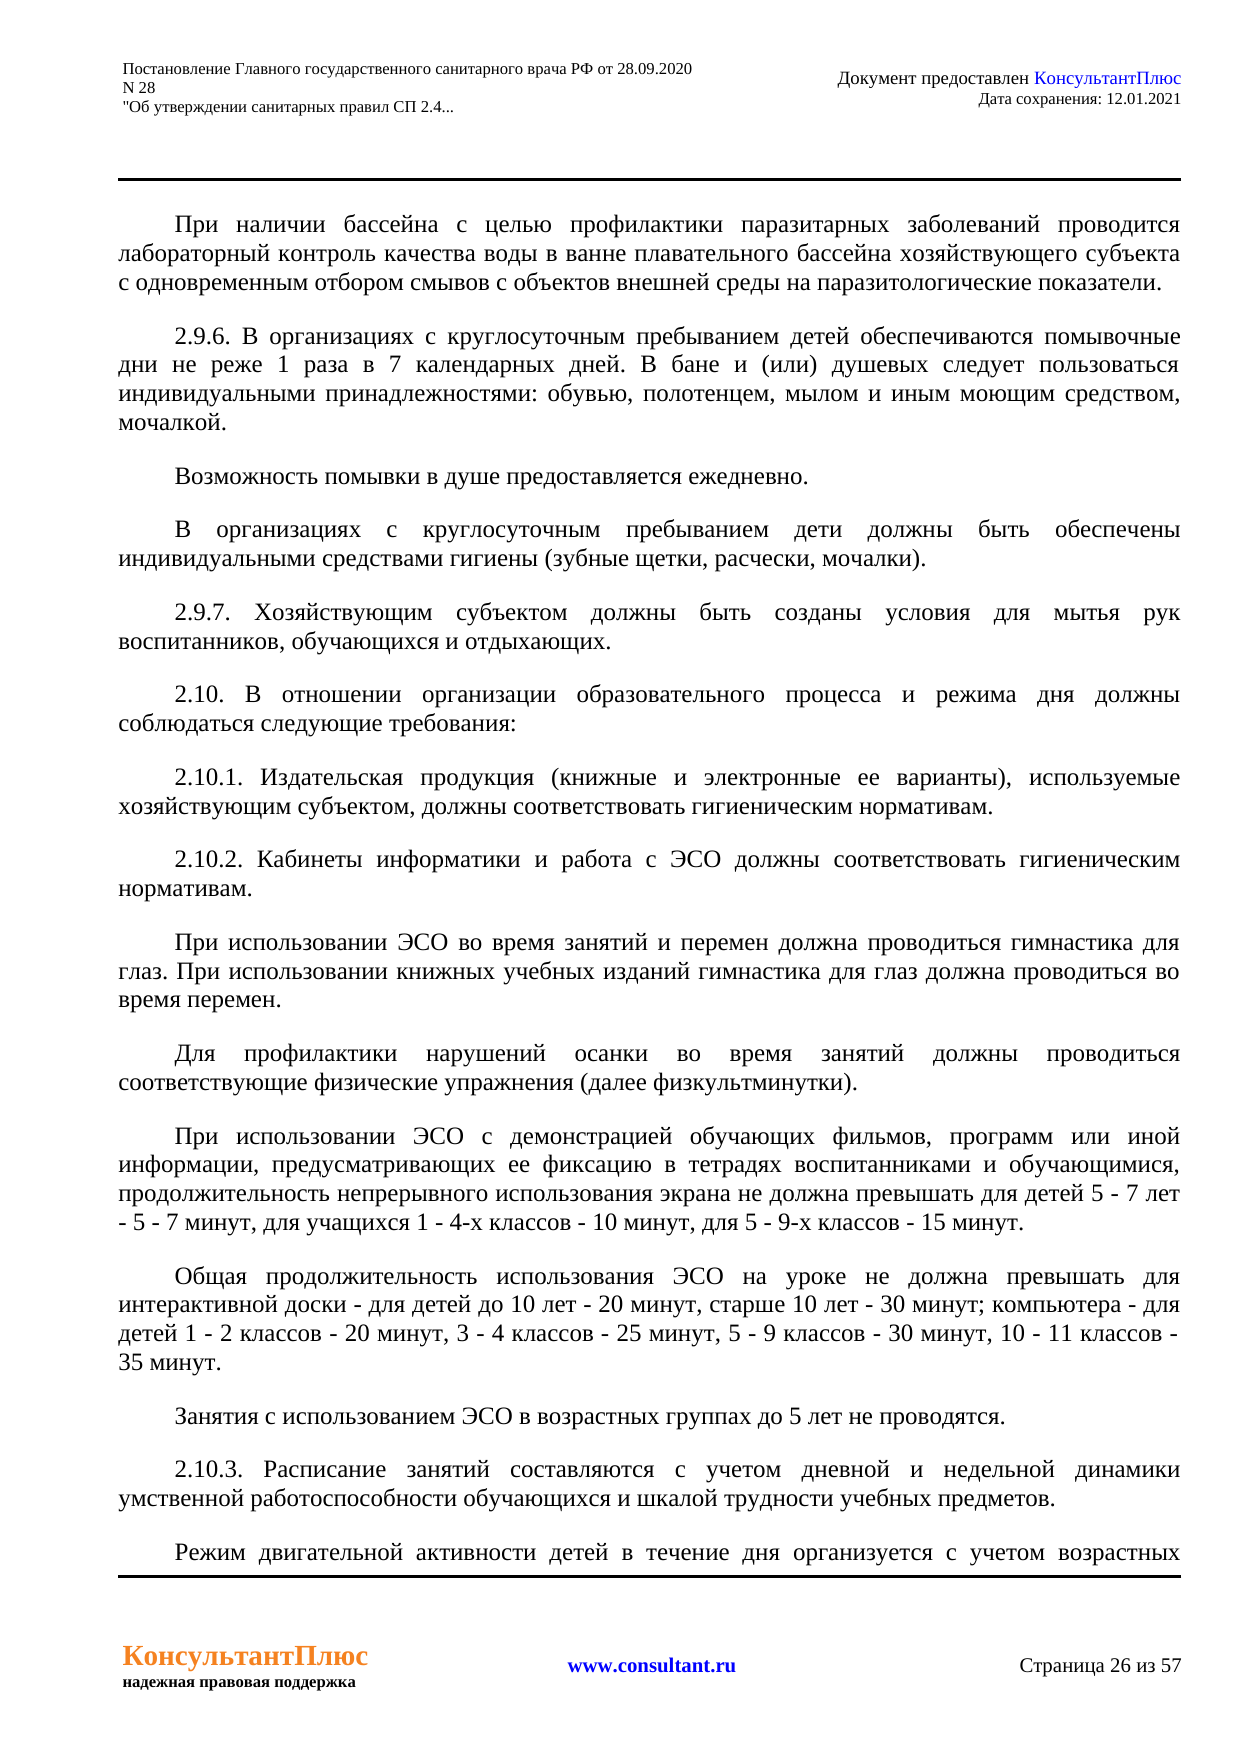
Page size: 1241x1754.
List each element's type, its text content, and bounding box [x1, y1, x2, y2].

text 2.9.7. Хозяйствующим субъектом должны быть созданы условия для мытья рук воспитанников, обучающихся и отдыхающих. [118, 597, 1181, 654]
text Общая продолжительность использования ЭСО на уроке не должна превышать для интерактивной доски - для детей до 10 лет - 20 минут, старше 10 лет - 30 минут; компьютера - для детей 1 - 2 классов - 20 минут, 3 - 4 классов - 25 минут, 5 - 9 классов - 30 минут, 10 - 11 классов - 35 минут. [118, 1261, 1181, 1376]
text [118, 1537, 1181, 1566]
text 2.10.2. Кабинеты информатики и работа с ЭСО должны соответствовать гигиеническим нормативам. [118, 844, 1181, 902]
text При использовании ЭСО с демонстрацией обучающих фильмов, программ или иной информации, предусматривающих ее фиксацию в тетрадях воспитанниками и обучающимися, продолжительность непрерывного использования экрана не должна превышать для детей 5 - 7 лет - 5 - 7 минут, для учащихся 1 - 4-х классов - 10 минут, для 5 - 9-х классов - 15 минут. [118, 1121, 1181, 1236]
text Возможность помывки в душе предоставляется ежедневно. [118, 461, 1181, 489]
text Для профилактики нарушений осанки во время занятий должны проводиться соответствующие физические упражнения (далее физкультминутки). [118, 1038, 1181, 1096]
text 2.10.1. Издательская продукция (книжные и электронные ее варианты), используемые хозяйствующим субъектом, должны соответствовать гигиеническим нормативам. [118, 762, 1181, 819]
text 2.10. В отношении организации образовательного процесса и режима дня должны соблюдаться следующие требования: [118, 679, 1181, 737]
text При использовании ЭСО во время занятий и перемен должна проводиться гимнастика для глаз. При использовании книжных учебных изданий гимнастика для глаз должна проводиться во время перемен. [118, 927, 1181, 1013]
text В организациях с круглосуточным пребыванием дети должны быть обеспечены индивидуальными средствами гигиены (зубные щетки, расчески, мочалки). [118, 514, 1181, 572]
text 2.9.6. В организациях с круглосуточным пребыванием детей обеспечиваются помывочные дни не реже 1 раза в 7 календарных дней. В бане и (или) душевых следует пользоваться индивидуальными принадлежностями: обувью, полотенцем, мылом и иным моющим средством, мочалкой. [118, 321, 1181, 436]
text Занятия с использованием ЭСО в возрастных группах до 5 лет не проводятся. [118, 1401, 1181, 1429]
text При наличии бассейна с целью профилактики паразитарных заболеваний проводится лабораторный контроль качества воды в ванне плавательного бассейна хозяйствующего субъекта с одновременным отбором смывов с объектов внешней среды на паразитологические показатели. [118, 209, 1181, 296]
text 2.10.3. Расписание занятий составляются с учетом дневной и недельной динамики умственной работоспособности обучающихся и шкалой трудности учебных предметов. [118, 1454, 1181, 1512]
